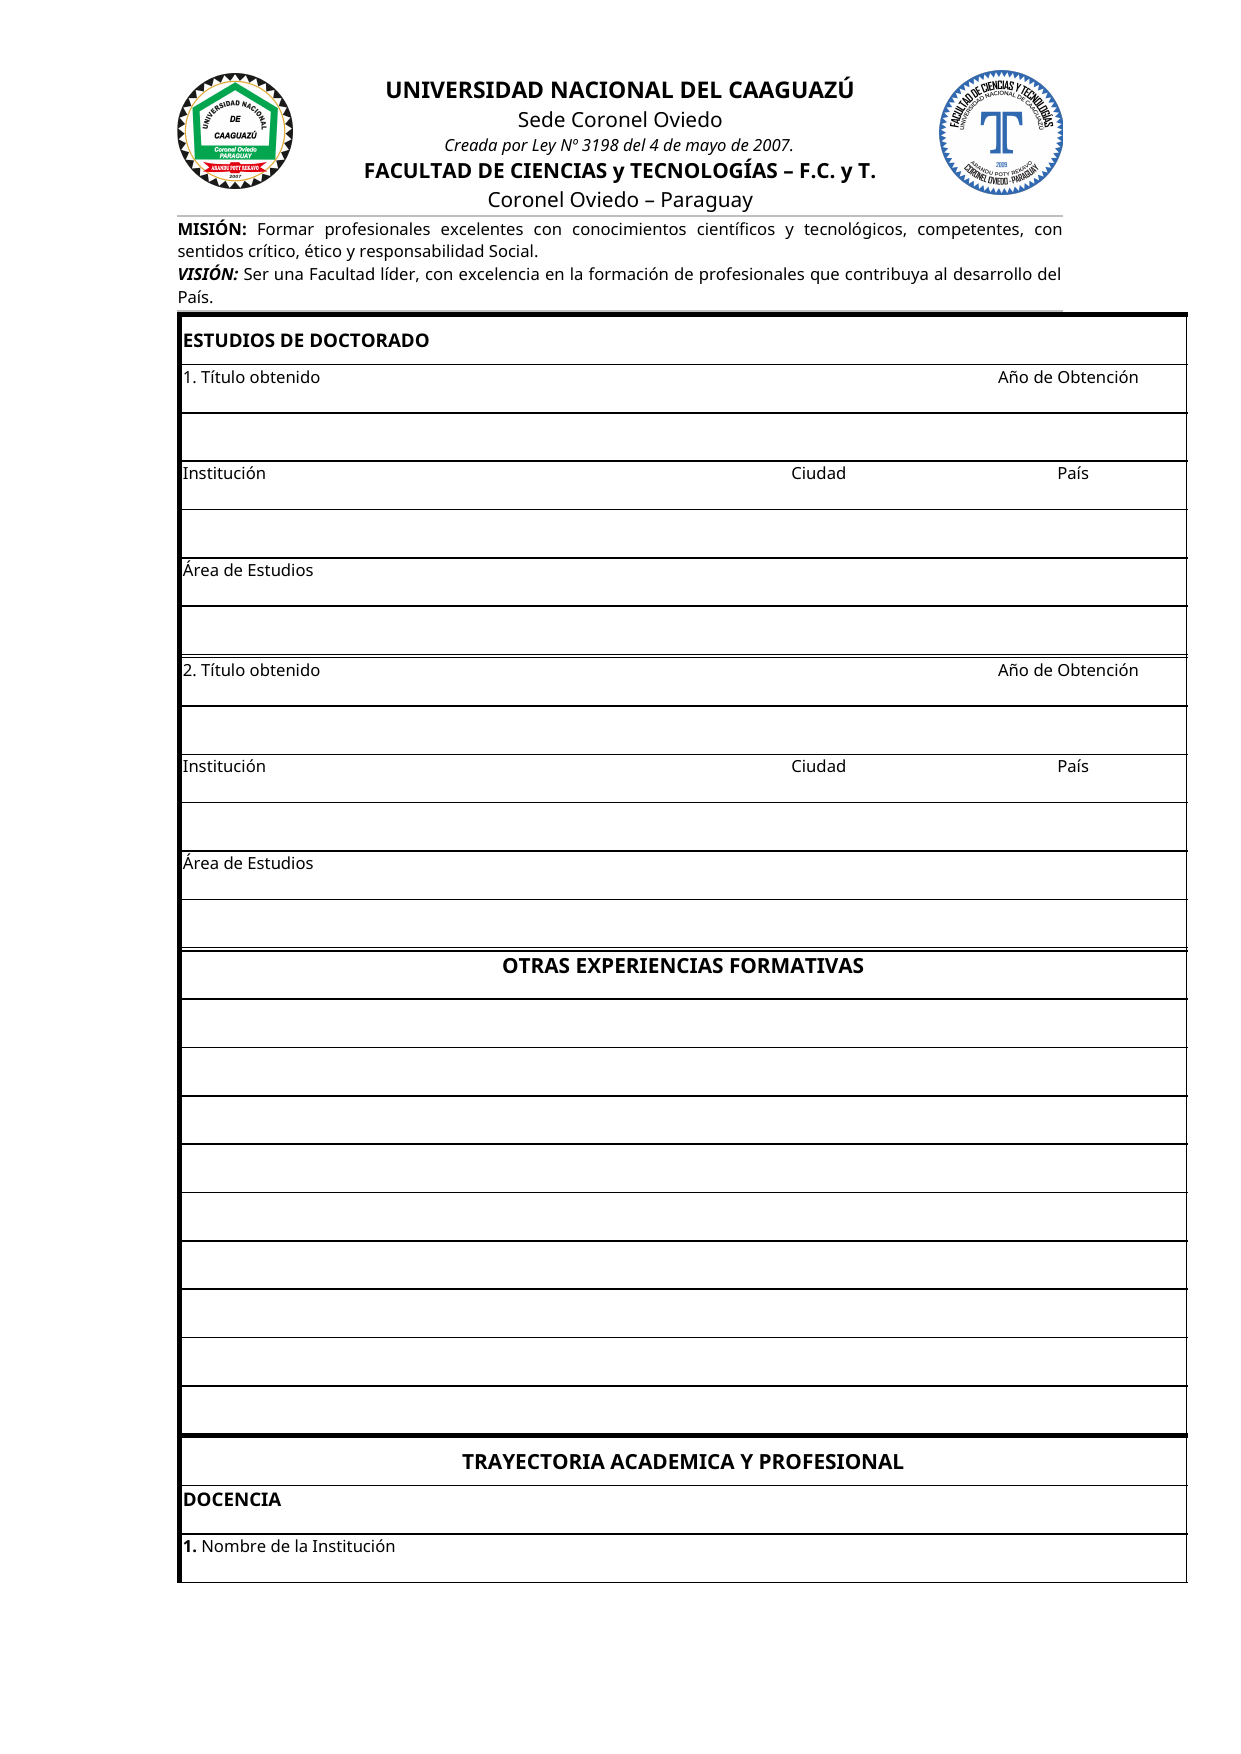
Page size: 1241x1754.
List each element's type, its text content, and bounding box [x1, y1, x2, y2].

table_cell [182, 1338, 1186, 1385]
table_cell [182, 1242, 1186, 1288]
table_cell DOCENCIA [182, 1486, 1186, 1533]
table_cell Año de Obtención [995, 365, 1186, 412]
table_cell [182, 803, 1186, 850]
table_cell Ciudad [788, 755, 1054, 802]
table_cell País [1054, 462, 1186, 509]
table_cell [182, 1193, 1186, 1240]
table_cell Institución [182, 755, 788, 802]
table_cell [182, 510, 1186, 557]
table_cell TRAYECTORIA ACADEMICA Y PROFESIONAL [182, 1438, 1186, 1485]
table_cell [182, 1048, 1186, 1095]
table_cell [182, 1097, 1186, 1143]
picture [939, 70, 1063, 195]
table_cell 1. Título obtenido [182, 365, 995, 412]
table_cell [182, 1000, 1186, 1047]
table_cell [182, 900, 1186, 947]
table_cell OTRAS EXPERIENCIAS FORMATIVAS [182, 952, 1186, 998]
table_cell 1. Nombre de la Institución [182, 1535, 1186, 1581]
table_header ESTUDIOS DE DOCTORADO [182, 317, 1186, 364]
table_cell [182, 1290, 1186, 1337]
table_cell Área de Estudios [182, 852, 1186, 898]
table_cell [182, 1145, 1186, 1192]
picture [177, 73, 293, 189]
table_cell Institución [182, 462, 788, 509]
table_cell Ciudad [788, 462, 1054, 509]
table_cell Área de Estudios [182, 559, 1186, 605]
table_cell País [1054, 755, 1186, 802]
table_cell [182, 707, 1186, 753]
table_cell [182, 1387, 1186, 1433]
table_cell 2. Título obtenido [182, 658, 995, 705]
table_cell [182, 414, 1186, 460]
table_cell Año de Obtención [995, 658, 1186, 705]
table_cell [182, 607, 1186, 654]
